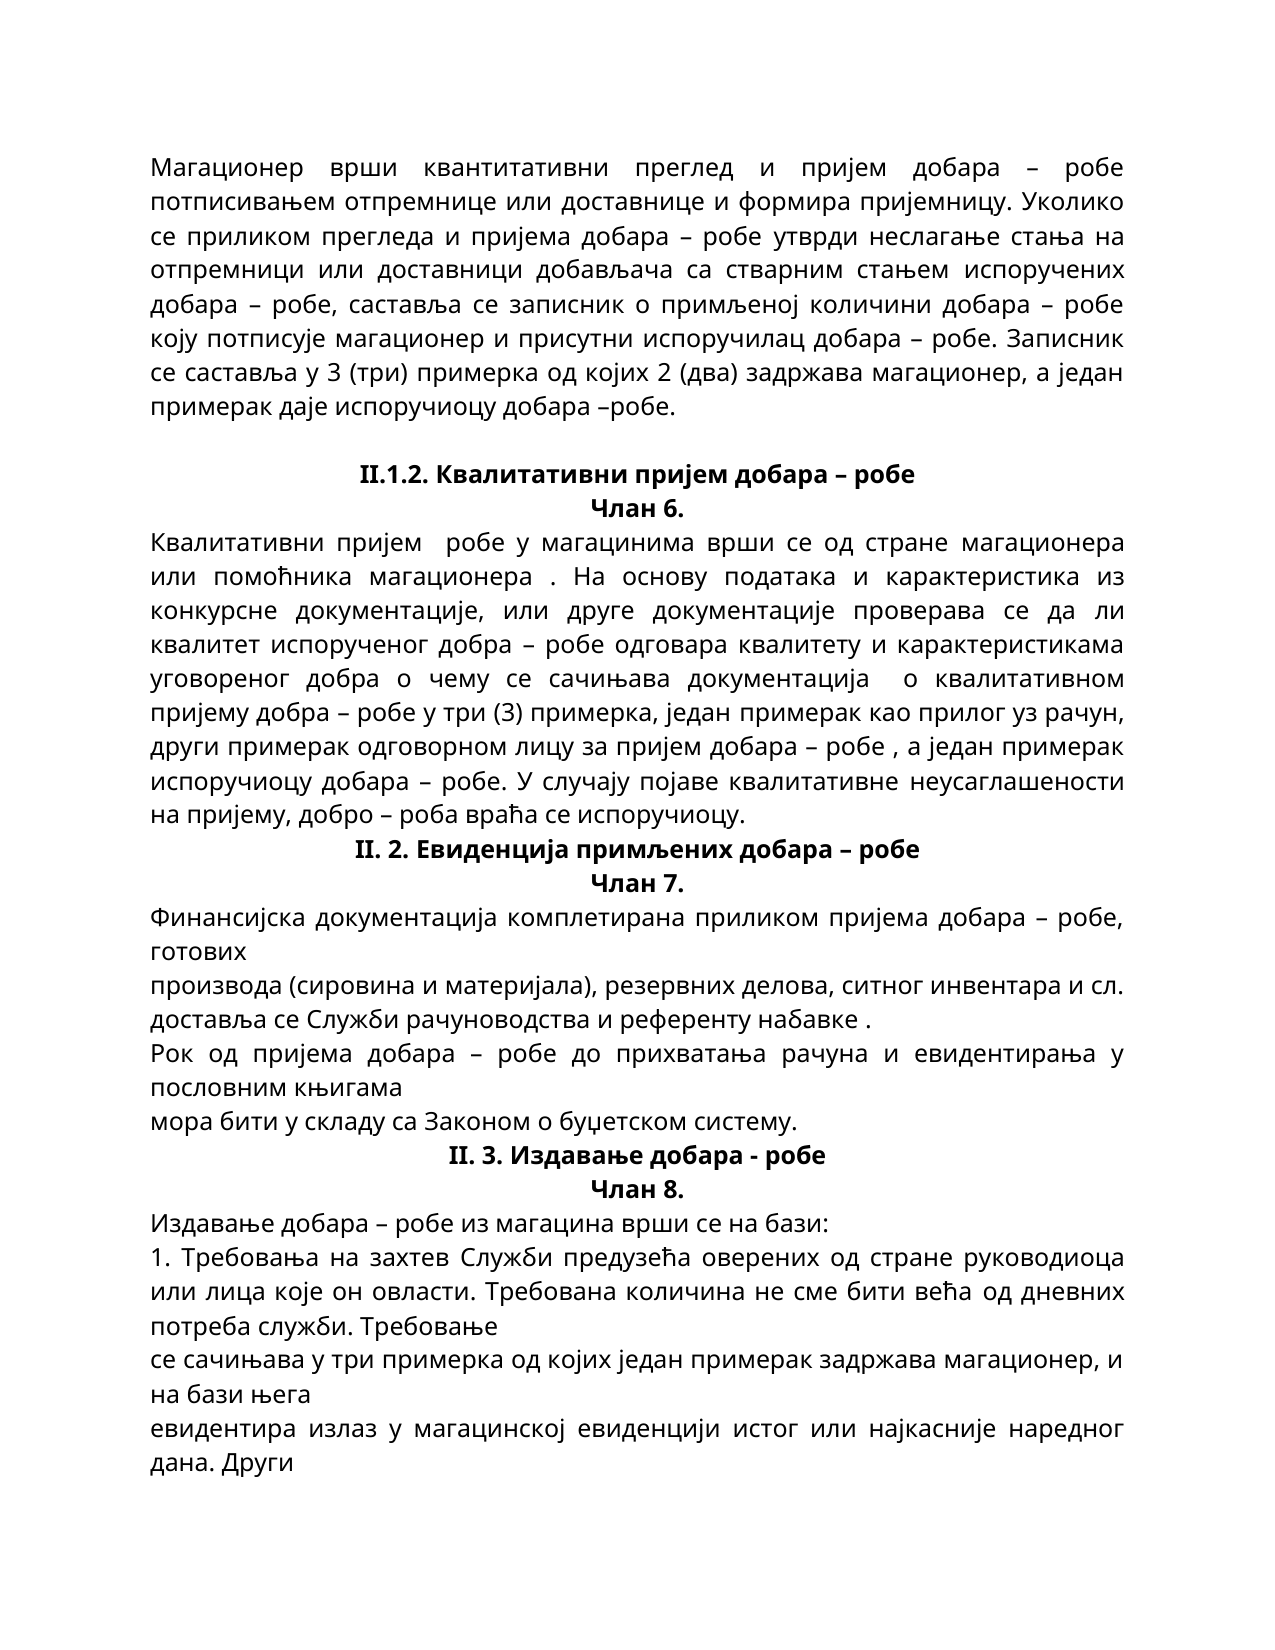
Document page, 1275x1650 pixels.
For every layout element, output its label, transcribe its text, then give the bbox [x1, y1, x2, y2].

text Члан 7. [150, 865, 1125, 899]
text Квалитативни пријем робе у магацинима врши се од стране магационера или помоћника магационера . На основу података и карактеристика из конкурсне документације, или друге документације проверава се да ли квалитет испорученог добра – робе одговара квалитету и карактеристикама уговореног добра о чему се сачињава документација о квалитативном пријему добра – робе у три (3) примерка, један примерак као прилог уз рачун, други примерак одговорном лицу за пријем добара – робе , а један примерак испоручиоцу добара – робе. У случају појаве квалитативне неусаглашености на пријему, добро – роба враћа се испоручиоцу. [150, 525, 1125, 831]
text II. 2. Евиденција примљених добара – робе [150, 831, 1125, 865]
text мора бити у складу са Законом о буџетском систему. [150, 1104, 1125, 1138]
text Магационер врши квантитативни преглед и пријем добара – робе потписивањем отпремнице или доставнице и формира пријемницу. Уколико се приликом прегледа и пријема добара – робе утврди неслагање стања на отпремници или доставници добављача са стварним стањем испоручених добара – робе, саставља се записник о примљеној количини добара – робе коју потписује магационер и присутни испоручилац добара – робе. Записник се саставља у 3 (три) примерка од којих 2 (два) задржава магационер, а један примерак даје испоручиоцу добара –робе. [150, 150, 1125, 422]
text Финансијска документација комплетирана приликом пријема добара – робе, готових [150, 899, 1125, 967]
text Члан 8. [150, 1172, 1125, 1206]
text II.1.2. Квалитативни пријем добара – робе [150, 457, 1125, 491]
text се сачињава у три примерка од којих један примерак задржава магационер, и на бази њега [150, 1342, 1125, 1410]
text Рок од пријема добара – робе до прихватања рачуна и евидентирања у пословним књигама [150, 1036, 1125, 1104]
text евидентира излаз у магацинској евиденцији истог или најкасније наредног дана. Други [150, 1410, 1125, 1478]
text Издавање добара – робе из магацина врши се на бази: [150, 1206, 1125, 1240]
text производа (сировина и материјала), резервних делова, ситног инвентара и сл. доставља се Служби рачуноводства и референту набавке . [150, 967, 1125, 1036]
text Члан 6. [150, 491, 1125, 525]
text II. 3. Издавање добара - робе [150, 1138, 1125, 1172]
text 1. Требовања на захтев Служби предузећа оверених од стране руководиоца или лица које он овласти. Требована количина не сме бити већа од дневних потреба служби. Требовање [150, 1240, 1125, 1342]
